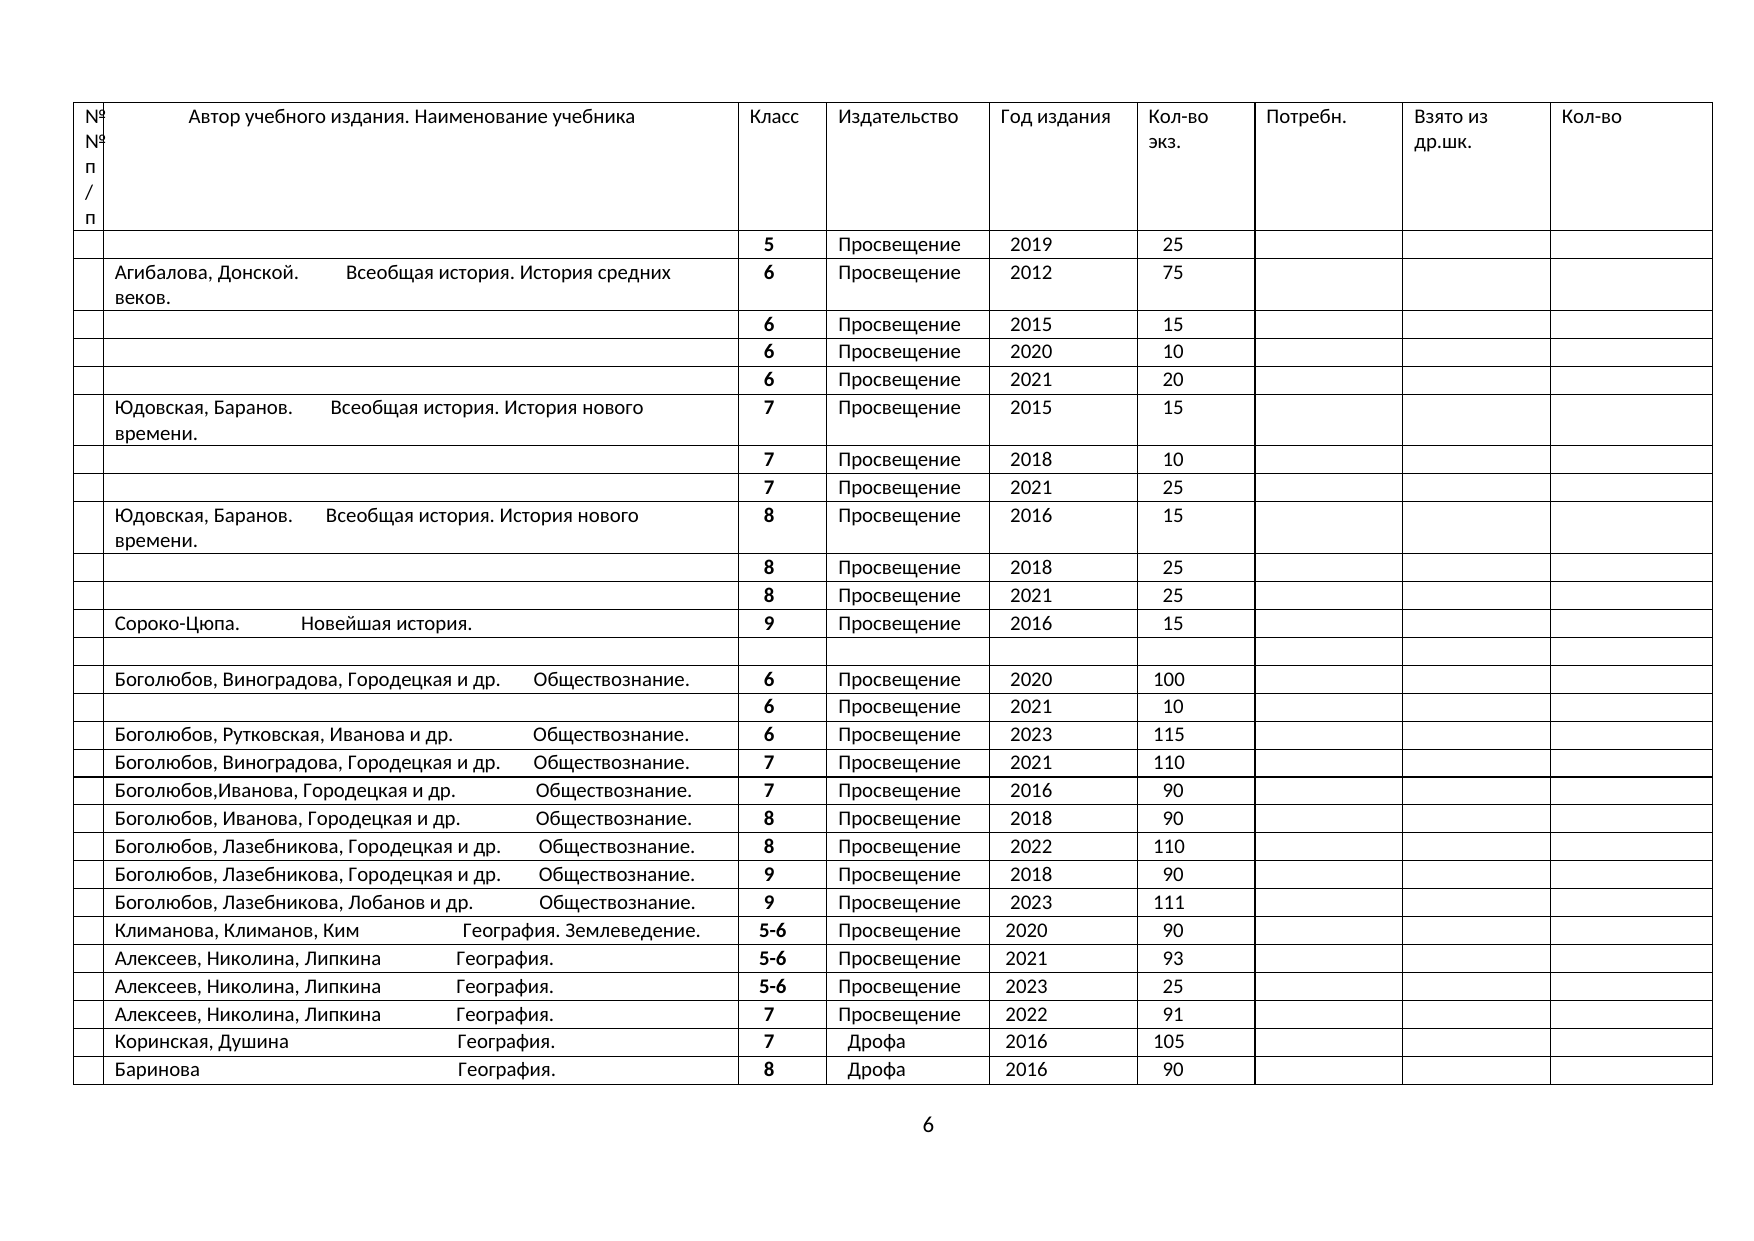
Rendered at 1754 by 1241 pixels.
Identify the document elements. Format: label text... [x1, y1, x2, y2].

table_cell [104, 446, 738, 473]
table_cell Просвещение [827, 395, 989, 445]
table_cell Просвещение [827, 666, 989, 693]
table_cell [74, 446, 103, 473]
table_cell 2020 [990, 339, 1137, 366]
table_cell [1256, 367, 1402, 393]
table_cell [104, 474, 738, 501]
table_cell [1551, 666, 1712, 693]
table_cell [1551, 311, 1712, 338]
table_cell [1256, 889, 1402, 916]
table_cell 111 [1138, 889, 1254, 916]
table_cell 15 [1138, 502, 1254, 553]
table_cell Коринская, Душина География. [104, 1029, 738, 1056]
table_cell 7 [739, 778, 826, 804]
table_cell 6 [739, 311, 826, 338]
table_cell 2023 [990, 973, 1137, 1000]
table_cell 9 [739, 889, 826, 916]
table_cell [1138, 638, 1254, 665]
table_cell [74, 722, 103, 748]
table_cell [1256, 722, 1402, 748]
table_cell [1403, 805, 1550, 832]
table_cell Просвещение [827, 750, 989, 776]
table_cell [1256, 259, 1402, 310]
table_cell Алексеев, Николина, Липкина География. [104, 973, 738, 1000]
table_cell [1256, 750, 1402, 776]
table_header Взято из др.шк. [1403, 103, 1550, 230]
table_cell 105 [1138, 1029, 1254, 1056]
table_cell [1551, 395, 1712, 445]
table_cell [1403, 231, 1550, 258]
table_cell Боголюбов, Виноградова, Городецкая и др. Обществознание. [104, 750, 738, 776]
table_cell Просвещение [827, 474, 989, 501]
table_cell [1551, 694, 1712, 721]
table_cell [1403, 973, 1550, 1000]
table_cell [1256, 1001, 1402, 1028]
table_cell [1403, 750, 1550, 776]
table_cell [104, 694, 738, 721]
table_cell 10 [1138, 339, 1254, 366]
table_cell 6 [739, 722, 826, 748]
table_cell 8 [739, 554, 826, 581]
table_cell [74, 367, 103, 393]
table_cell 90 [1138, 861, 1254, 888]
table_cell 2018 [990, 446, 1137, 473]
table_cell 8 [739, 833, 826, 860]
table_cell [104, 582, 738, 609]
table_cell Просвещение [827, 805, 989, 832]
table_cell [1403, 339, 1550, 366]
table_cell [1403, 1001, 1550, 1028]
table_cell [104, 638, 738, 665]
table_cell Боголюбов, Иванова, Городецкая и др. Обществознание. [104, 805, 738, 832]
table_cell [1256, 554, 1402, 581]
table_cell 10 [1138, 694, 1254, 721]
table_cell Боголюбов, Лазебникова, Городецкая и др. Обществознание. [104, 833, 738, 860]
table_cell [1256, 1057, 1402, 1083]
table_cell Юдовская, Баранов. Всеобщая история. История нового времени. [104, 502, 738, 553]
table_header Кол-во экз. [1138, 103, 1254, 230]
table_cell Просвещение [827, 945, 989, 972]
table_cell Просвещение [827, 917, 989, 944]
table_cell Просвещение [827, 582, 989, 609]
table_cell [1256, 973, 1402, 1000]
table_cell [1403, 395, 1550, 445]
table_cell [104, 311, 738, 338]
table_cell 115 [1138, 722, 1254, 748]
table_cell 6 [739, 666, 826, 693]
table_cell [1403, 610, 1550, 637]
table_header Автор учебного издания. Наименование учебника [104, 103, 738, 230]
table_cell 2021 [990, 750, 1137, 776]
table_cell [74, 1001, 103, 1028]
table_cell [1551, 259, 1712, 310]
table_cell 2021 [990, 945, 1137, 972]
table_cell [74, 311, 103, 338]
table_cell Агибалова, Донской. Всеобщая история. История средних веков. [104, 259, 738, 310]
table_cell [1403, 474, 1550, 501]
table_cell 2020 [990, 666, 1137, 693]
table_cell 2021 [990, 474, 1137, 501]
table_cell [1256, 395, 1402, 445]
table_cell Боголюбов,Иванова, Городецкая и др. Обществознание. [104, 778, 738, 804]
table_cell 7 [739, 474, 826, 501]
table_cell [74, 339, 103, 366]
table_cell 8 [739, 582, 826, 609]
table_cell 2022 [990, 833, 1137, 860]
table_cell [1551, 750, 1712, 776]
table_cell [1551, 554, 1712, 581]
table_cell [1256, 474, 1402, 501]
table_cell Просвещение [827, 833, 989, 860]
table_cell Просвещение [827, 694, 989, 721]
table_cell 2023 [990, 722, 1137, 748]
table_cell [1551, 610, 1712, 637]
table_cell Просвещение [827, 311, 989, 338]
table_cell [1256, 339, 1402, 366]
table_cell Баринова География. [104, 1057, 738, 1083]
table_cell [1403, 778, 1550, 804]
table_cell Климанова, Климанов, Ким География. Землеведение. [104, 917, 738, 944]
table_cell [739, 638, 826, 665]
table_cell 2021 [990, 582, 1137, 609]
table_cell 6 [739, 339, 826, 366]
table_cell [1256, 945, 1402, 972]
table_cell 91 [1138, 1001, 1254, 1028]
table_cell [74, 610, 103, 637]
table_cell [74, 231, 103, 258]
table_cell [74, 973, 103, 1000]
table_cell Просвещение [827, 778, 989, 804]
table_cell [1551, 446, 1712, 473]
table_cell Просвещение [827, 259, 989, 310]
table_header Издательство [827, 103, 989, 230]
table_cell Боголюбов, Виноградова, Городецкая и др. Обществознание. [104, 666, 738, 693]
table_cell Просвещение [827, 973, 989, 1000]
table_cell 2015 [990, 395, 1137, 445]
table_cell [1403, 259, 1550, 310]
table_cell Алексеев, Николина, Липкина География. [104, 945, 738, 972]
table_cell [1551, 1001, 1712, 1028]
table_cell [1551, 1029, 1712, 1056]
table_cell [1551, 945, 1712, 972]
table_cell 8 [739, 1057, 826, 1083]
table_cell [1403, 917, 1550, 944]
table_cell [1256, 666, 1402, 693]
table_cell [1256, 778, 1402, 804]
table_cell [1256, 833, 1402, 860]
table_cell [1551, 722, 1712, 748]
table_cell Просвещение [827, 889, 989, 916]
table_cell [1256, 582, 1402, 609]
table_cell [1256, 805, 1402, 832]
table_cell 8 [739, 805, 826, 832]
table_cell [104, 231, 738, 258]
table_cell [1551, 973, 1712, 1000]
table_cell [1403, 502, 1550, 553]
table_cell [74, 666, 103, 693]
table_cell [1551, 889, 1712, 916]
table_cell 90 [1138, 1057, 1254, 1083]
table_cell 75 [1138, 259, 1254, 310]
table_cell [827, 638, 989, 665]
table_cell 2018 [990, 861, 1137, 888]
table_cell [1551, 805, 1712, 832]
table_cell [1403, 582, 1550, 609]
table_cell [74, 861, 103, 888]
table_cell 6 [739, 367, 826, 393]
table_cell Просвещение [827, 861, 989, 888]
table_cell [990, 638, 1137, 665]
table_cell [104, 554, 738, 581]
table_cell [74, 833, 103, 860]
table_cell Просвещение [827, 367, 989, 393]
table_cell [74, 917, 103, 944]
table_cell [74, 805, 103, 832]
table_cell [1256, 311, 1402, 338]
table_cell 7 [739, 750, 826, 776]
table_cell [1551, 1057, 1712, 1083]
table_cell Боголюбов, Рутковская, Иванова и др. Обществознание. [104, 722, 738, 748]
table_cell Просвещение [827, 339, 989, 366]
table_cell [104, 339, 738, 366]
table_cell [1403, 945, 1550, 972]
table_cell [1403, 694, 1550, 721]
table_header №№ п/п [74, 103, 103, 230]
table_cell [1256, 1029, 1402, 1056]
table_cell [1403, 1057, 1550, 1083]
table_cell [1256, 446, 1402, 473]
table_cell 5 [739, 231, 826, 258]
table_cell 9 [739, 610, 826, 637]
table_cell [74, 945, 103, 972]
table_cell Просвещение [827, 610, 989, 637]
table_cell Просвещение [827, 1001, 989, 1028]
table_cell 2022 [990, 1001, 1137, 1028]
table_cell Просвещение [827, 446, 989, 473]
table_cell [1551, 367, 1712, 393]
table_cell 15 [1138, 395, 1254, 445]
table_cell [74, 582, 103, 609]
table_cell 25 [1138, 973, 1254, 1000]
table_cell [74, 502, 103, 553]
table_cell 2016 [990, 778, 1137, 804]
table_cell 7 [739, 1029, 826, 1056]
table_cell [1551, 231, 1712, 258]
table_cell [74, 638, 103, 665]
table_cell Дрофа [827, 1029, 989, 1056]
table_cell 7 [739, 395, 826, 445]
table_cell [1256, 638, 1402, 665]
table_cell 2016 [990, 1057, 1137, 1083]
table_cell [1551, 833, 1712, 860]
table_cell 90 [1138, 805, 1254, 832]
table_cell 5-6 [739, 973, 826, 1000]
table_cell [74, 694, 103, 721]
table_cell [74, 1029, 103, 1056]
table_cell Алексеев, Николина, Липкина География. [104, 1001, 738, 1028]
table_cell [1403, 666, 1550, 693]
table_cell [1551, 502, 1712, 553]
table_cell 15 [1138, 610, 1254, 637]
table_cell 110 [1138, 833, 1254, 860]
table_cell [1551, 474, 1712, 501]
table_cell Сороко-Цюпа. Новейшая история. [104, 610, 738, 637]
table_cell [1403, 861, 1550, 888]
table_cell 90 [1138, 778, 1254, 804]
table_cell [74, 395, 103, 445]
table_cell Просвещение [827, 722, 989, 748]
table_cell [1256, 694, 1402, 721]
table_cell 2019 [990, 231, 1137, 258]
table_cell Просвещение [827, 554, 989, 581]
table_cell 25 [1138, 474, 1254, 501]
table_cell [1551, 917, 1712, 944]
table_cell 90 [1138, 917, 1254, 944]
table_cell 2018 [990, 805, 1137, 832]
table_cell 25 [1138, 554, 1254, 581]
table_cell [1403, 367, 1550, 393]
table_cell 2015 [990, 311, 1137, 338]
table_cell Боголюбов, Лазебникова, Лобанов и др. Обществознание. [104, 889, 738, 916]
table_cell [1256, 861, 1402, 888]
table_cell [1403, 1029, 1550, 1056]
table_cell [74, 1057, 103, 1083]
table_cell [1403, 889, 1550, 916]
table_header Класс [739, 103, 826, 230]
table_cell 2016 [990, 610, 1137, 637]
table_cell 2021 [990, 367, 1137, 393]
table_cell 100 [1138, 666, 1254, 693]
table_cell 2016 [990, 502, 1137, 553]
table_cell 5-6 [739, 917, 826, 944]
table_cell 7 [739, 1001, 826, 1028]
table_cell 10 [1138, 446, 1254, 473]
table_cell 20 [1138, 367, 1254, 393]
table_cell 8 [739, 502, 826, 553]
table_cell Просвещение [827, 231, 989, 258]
table_cell Дрофа [827, 1057, 989, 1083]
table_cell 15 [1138, 311, 1254, 338]
table_cell 110 [1138, 750, 1254, 776]
table_cell [1403, 311, 1550, 338]
table_header Кол-во [1551, 103, 1712, 230]
table_cell Юдовская, Баранов. Всеобщая история. История нового времени. [104, 395, 738, 445]
table_cell [1403, 833, 1550, 860]
table_cell [74, 778, 103, 804]
table_cell 2016 [990, 1029, 1137, 1056]
table_cell [74, 259, 103, 310]
table_cell 5-6 [739, 945, 826, 972]
table_header Потребн. [1256, 103, 1402, 230]
table_cell 2023 [990, 889, 1137, 916]
table_header Год издания [990, 103, 1137, 230]
table_cell 93 [1138, 945, 1254, 972]
table_cell 2020 [990, 917, 1137, 944]
table_cell 25 [1138, 231, 1254, 258]
table_cell [1403, 722, 1550, 748]
table_cell [74, 750, 103, 776]
table_cell [74, 474, 103, 501]
table_cell 7 [739, 446, 826, 473]
table_cell [1551, 778, 1712, 804]
table_cell [104, 367, 738, 393]
table_cell [1551, 638, 1712, 665]
table_cell 2021 [990, 694, 1137, 721]
table_cell [1403, 638, 1550, 665]
table_cell [74, 554, 103, 581]
table_cell 6 [739, 694, 826, 721]
table_cell [1551, 861, 1712, 888]
table_cell [1551, 582, 1712, 609]
table_cell Просвещение [827, 502, 989, 553]
table_cell Боголюбов, Лазебникова, Городецкая и др. Обществознание. [104, 861, 738, 888]
table_cell [1403, 554, 1550, 581]
table_cell [1256, 502, 1402, 553]
table_cell [1256, 231, 1402, 258]
table_cell [74, 889, 103, 916]
table_cell 6 [739, 259, 826, 310]
table_cell [1256, 917, 1402, 944]
table_cell [1256, 610, 1402, 637]
table_cell [1551, 339, 1712, 366]
table_cell 2012 [990, 259, 1137, 310]
table_cell [1403, 446, 1550, 473]
table_cell 9 [739, 861, 826, 888]
table_cell 25 [1138, 582, 1254, 609]
table_cell 2018 [990, 554, 1137, 581]
